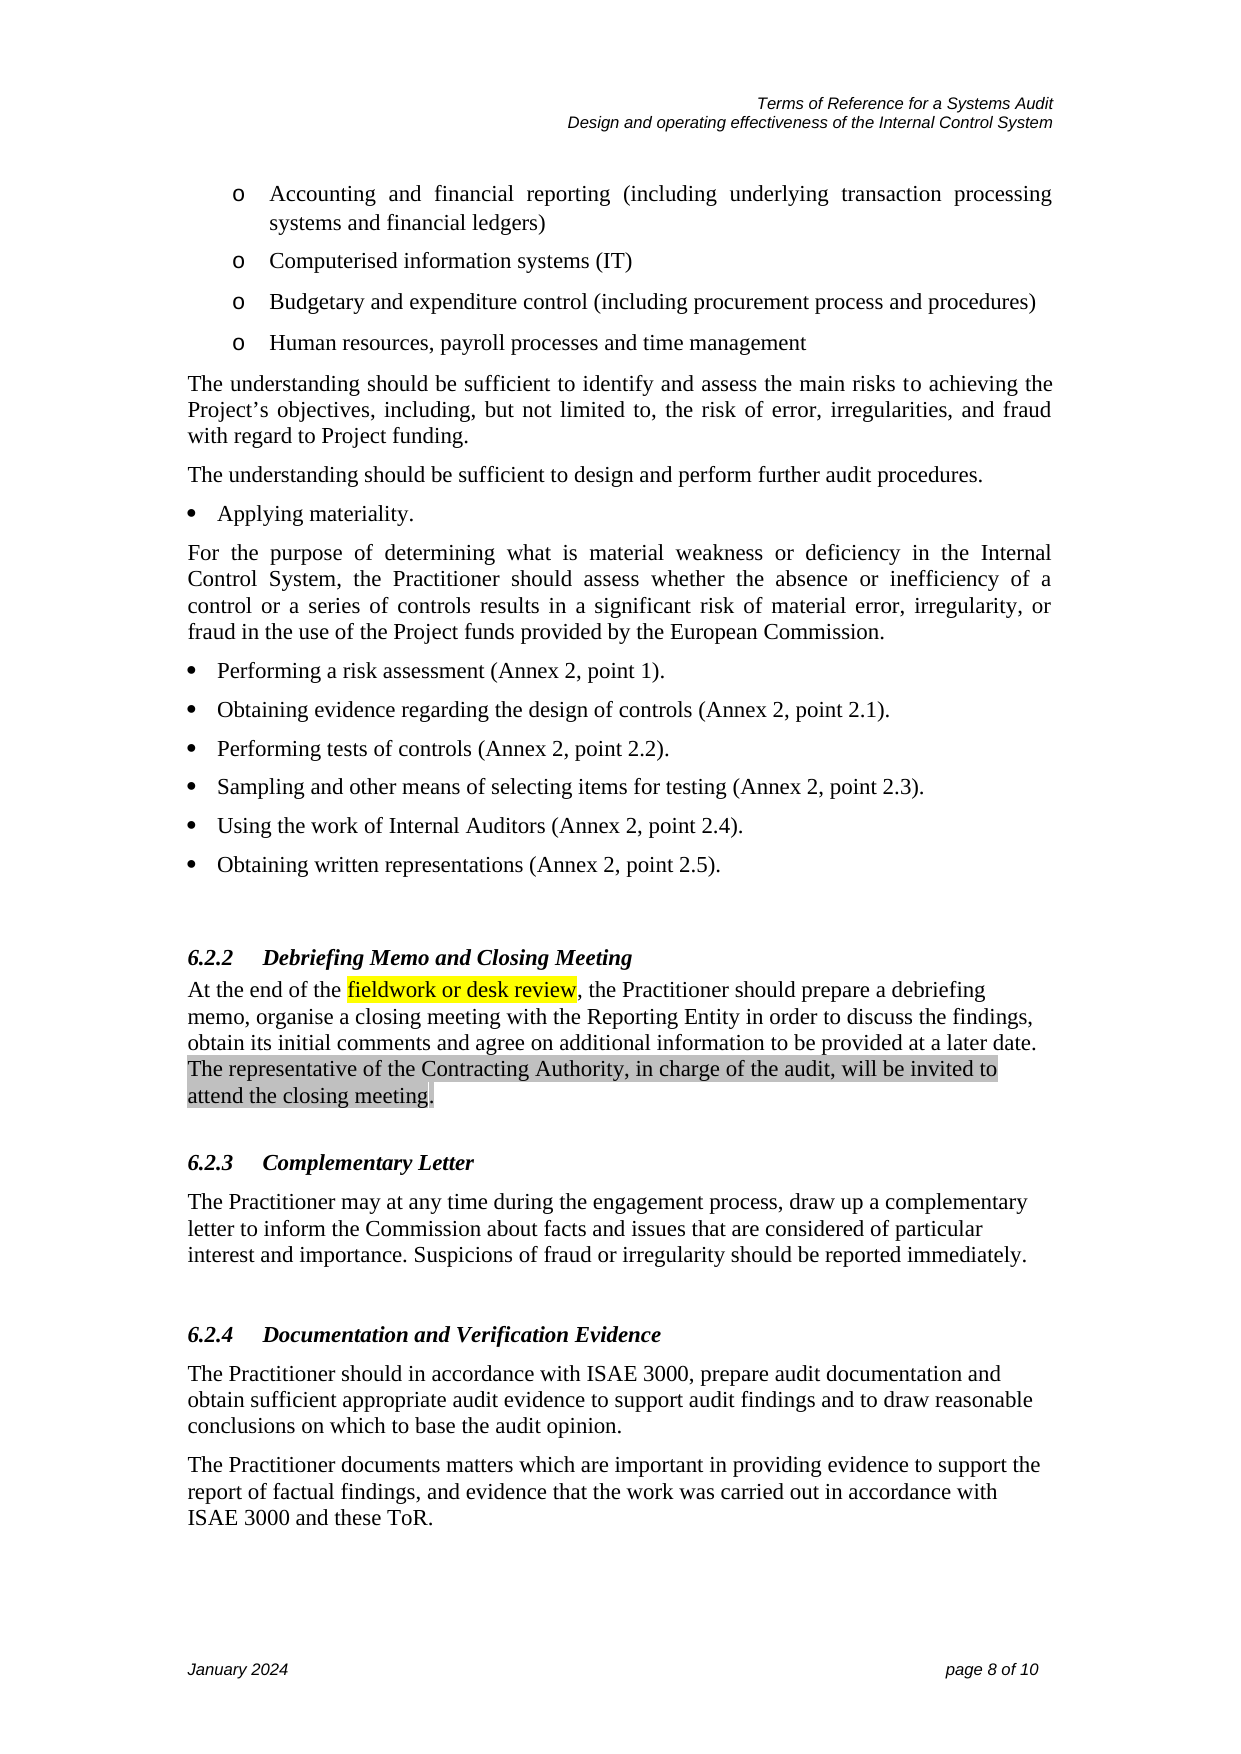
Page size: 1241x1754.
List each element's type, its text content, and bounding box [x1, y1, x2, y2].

list Obtaining evidence regarding the design of controls (Annex 2, point 2.1). [187, 696, 1053, 722]
list Accounting and financial reporting (including underlying transaction processing systems and financial ledgers) [232, 180, 1053, 235]
list Performing tests of controls (Annex 2, point 2.2). [187, 734, 1053, 761]
list Computerised information systems (IT) [232, 247, 1053, 276]
text The understanding should be sufficient to design and perform further audit procedures. [187, 461, 1053, 488]
list Applying materiality. [187, 500, 1053, 526]
subtitle Debriefing Memo and Closing Meeting [187, 944, 1053, 970]
text The Practitioner documents matters which are important in providing evidence to support the report of factual findings, and evidence that the work was carried out in accordance with ISAE 3000 and these ToR. [187, 1451, 1053, 1531]
subtitle Documentation and Verification Evidence [187, 1321, 1053, 1347]
text The Practitioner should in accordance with ISAE 3000, prepare audit documentation and obtain sufficient appropriate audit evidence to support audit findings and to draw reasonable conclusions on which to base the audit opinion. [187, 1360, 1053, 1439]
text At the end of the fieldwork or desk review, the Practitioner should prepare a debriefing memo, organise a closing meeting with the Reporting Entity in order to discuss the findings, obtain its initial comments and agree on additional information to be provided at a later date. The representative of the Contracting Authority, in charge of the audit, will be invited to attend the closing meeting. [187, 976, 1053, 1108]
list Obtaining written representations (Annex 2, point 2.5). [187, 851, 1053, 877]
text The understanding should be sufficient to identify and assess the main risks to achieving the Project’s objectives, including, but not limited to, the risk of error, irregularities, and fraud with regard to Project funding. [187, 370, 1053, 449]
list Budgetary and expenditure control (including procurement process and procedures) [232, 288, 1053, 316]
list Sampling and other means of selecting items for testing (Annex 2, point 2.3). [187, 773, 1053, 800]
text For the purpose of determining what is material weakness or deficiency in the Internal Control System, the Practitioner should assess whether the absence or inefficiency of a control or a series of controls results in a significant risk of material error, irregularity, or fraud in the use of the Project funds provided by the European Commission. [187, 539, 1053, 644]
text The Practitioner may at any time during the engagement process, draw up a complementary letter to inform the Commission about facts and issues that are considered of particular interest and importance. Suspicions of fraud or irregularity should be reported immediately. [187, 1188, 1053, 1267]
list Performing a risk assessment (Annex 2, point 1). [187, 657, 1053, 683]
subtitle Complementary Letter [187, 1149, 1053, 1176]
list Using the work of Internal Auditors (Annex 2, point 2.4). [187, 812, 1053, 839]
list Human resources, payroll processes and time management [232, 329, 1053, 357]
